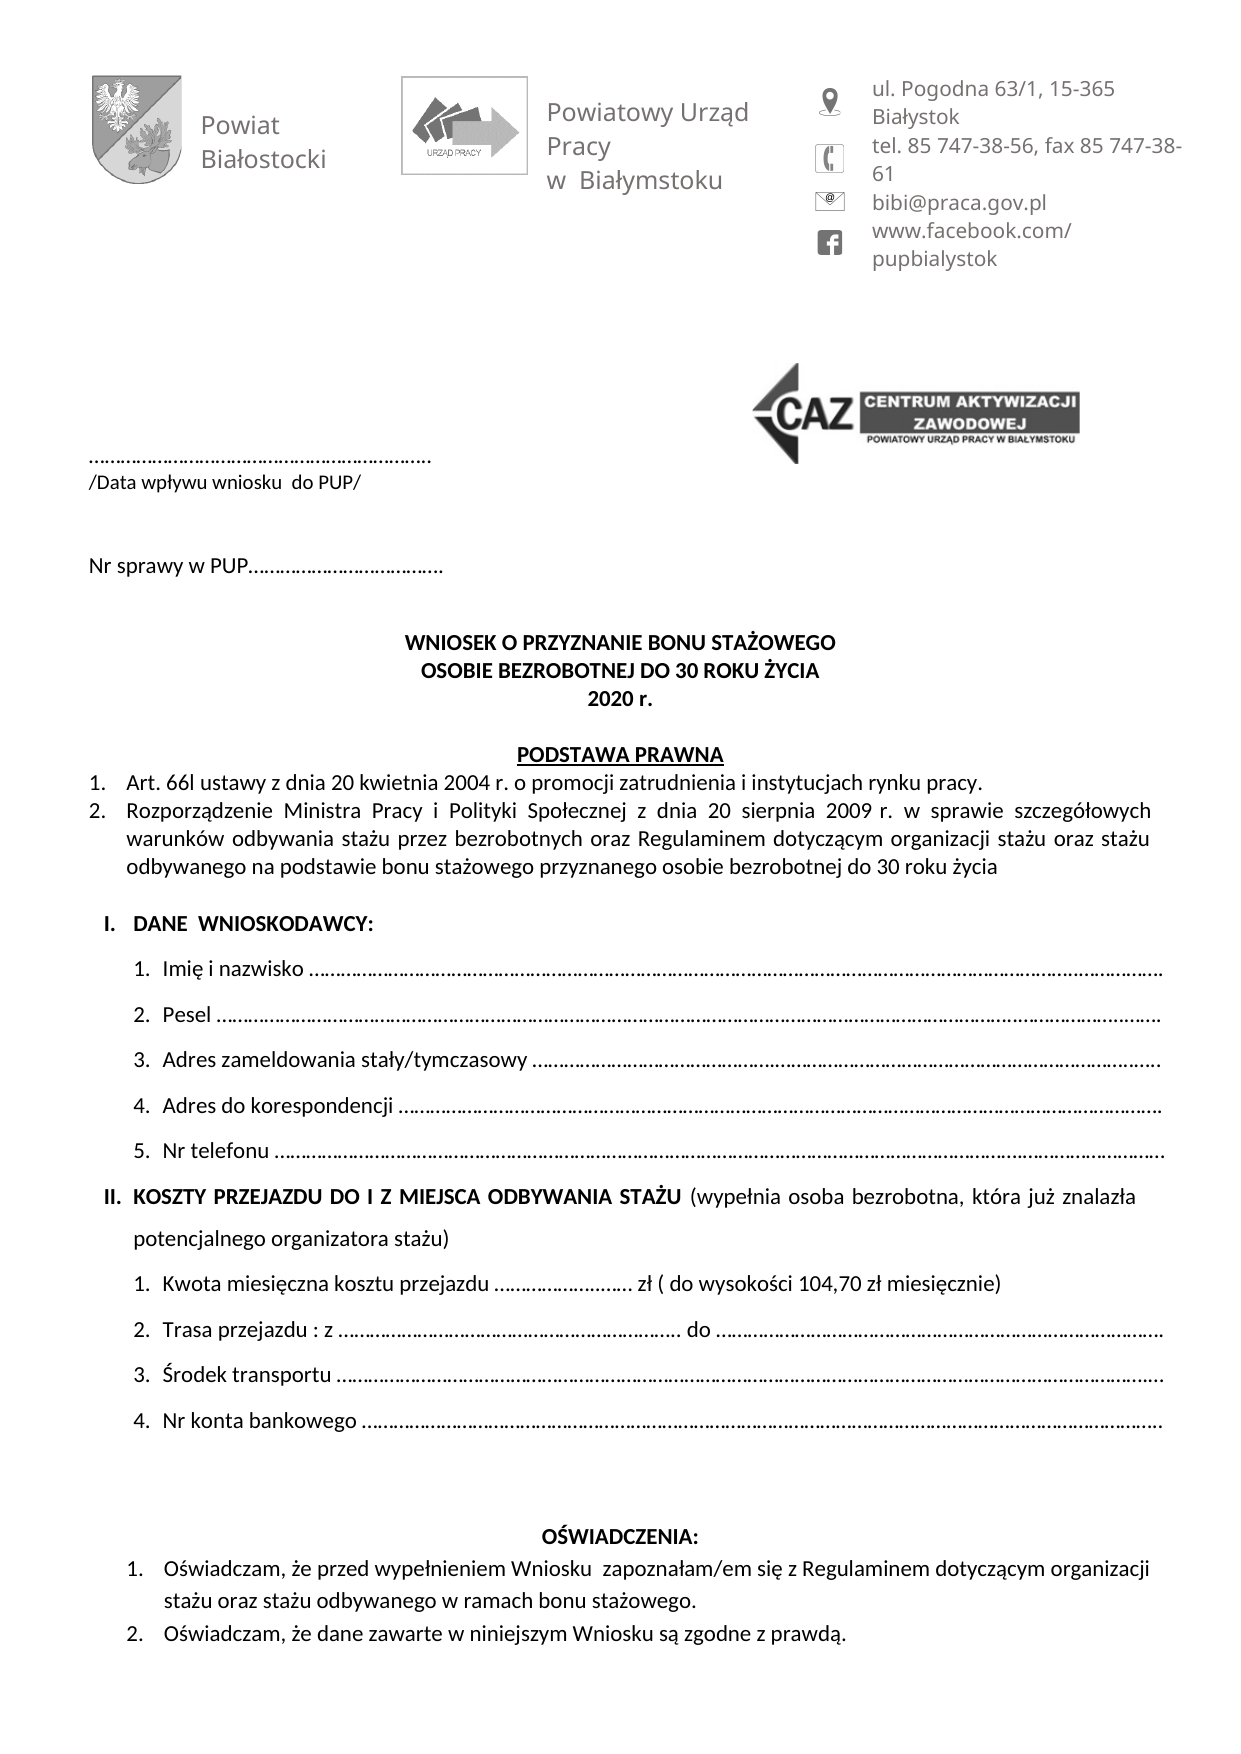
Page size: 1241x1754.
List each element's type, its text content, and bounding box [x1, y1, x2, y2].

list KOSZTY PRZEJAZDU DO I Z MIEJSCA ODBYWANIA STAŻU (wypełnia osoba bezrobotna, która już znalazła potencjalnego organizatora stażu) [103, 1182, 1137, 1252]
list Oświadczam, że dane zawarte w niniejszym Wniosku są zgodne z prawdą. [126, 1619, 1152, 1647]
list Rozporządzenie Ministra Pracy i Polityki Społecznej z dnia 20 sierpnia 2009 r. w sprawie szczegółowych warunków odbywania stażu przez bezrobotnych oraz Regulaminem dotyczącym organizacji stażu oraz stażu odbywanego na podstawie bonu stażowego przyznanego osobie bezrobotnej do 30 roku życia [89, 796, 1152, 880]
list Imię i nazwisko ………………………………………………………………………………………………………………………………..……………. [133, 954, 1167, 982]
list Nr telefonu …………………………………………………………………………………………………………………………….……………………… [133, 1137, 1167, 1164]
list Nr konta bankowego …………………………………………………………………………………………………………………………………….. [133, 1406, 1167, 1434]
list Oświadczam, że przed wypełnieniem Wniosku zapoznałam/em się z Regulaminem dotyczącym organizacji stażu oraz stażu odbywanego w ramach bonu stażowego. [126, 1554, 1152, 1615]
text PODSTAWA PRAWNA [89, 740, 1152, 768]
list Adres zameldowania stały/tymczasowy ……………………………………….…………………………………………………………..….. [133, 1046, 1167, 1073]
list Kwota miesięczna kosztu przejazdu ………………..…… zł ( do wysokości 104,70 zł miesięcznie) [133, 1269, 1167, 1298]
text WNIOSEK O PRZYZNANIE BONU STAŻOWEGO [89, 628, 1152, 656]
list Adres do korespondencji ………………………………………………………………………………………………………………………………. [133, 1091, 1167, 1119]
text OŚWIADCZENIA: [89, 1522, 1152, 1550]
list Pesel ……………………………………………………………………………………………………………………………………..………………..……. [133, 1000, 1167, 1028]
text Nr sprawy w PUP………………………………. [89, 551, 1152, 579]
list Środek transportu ……………………………………………………………………………………………………………………………………….… [133, 1361, 1167, 1389]
text /Data wpływu wniosku do PUP/ [89, 469, 1152, 495]
list Art. 66l ustawy z dnia 20 kwietnia 2004 r. o promocji zatrudnienia i instytucjach rynku pracy. [89, 768, 1152, 796]
text ……………………………………………………….. [89, 363, 1152, 469]
list DANE WNIOSKODAWCY: [103, 909, 1167, 937]
text OSOBIE BEZROBOTNEJ DO 30 ROKU ŻYCIA [89, 656, 1152, 684]
list Trasa przejazdu : z ……………………………………………………….. do …………………………………………………………………………. [133, 1315, 1167, 1343]
text 2020 r. [89, 684, 1152, 712]
